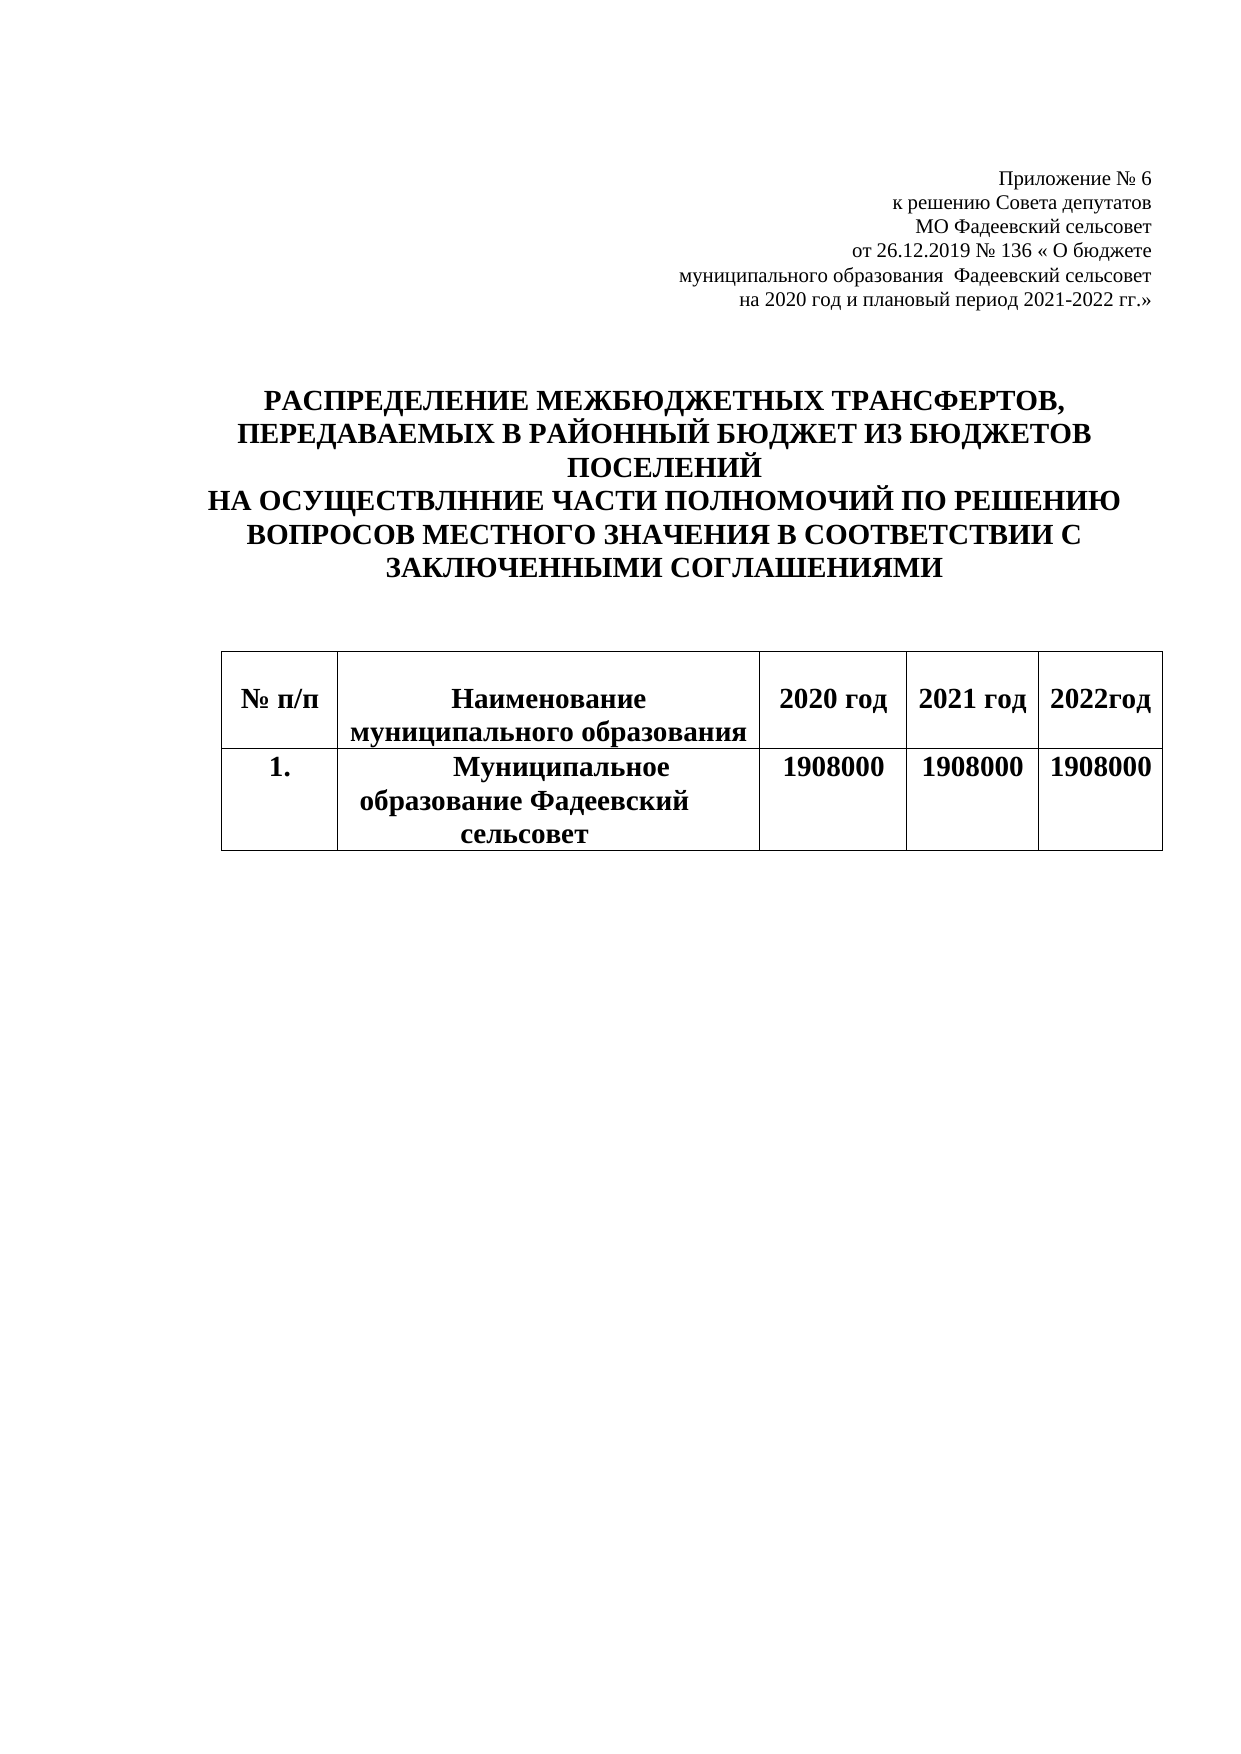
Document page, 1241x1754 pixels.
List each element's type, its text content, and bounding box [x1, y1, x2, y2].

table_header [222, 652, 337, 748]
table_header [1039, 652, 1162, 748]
text на 2020 год и плановый период 2021-2022 гг.» [88, 287, 1152, 311]
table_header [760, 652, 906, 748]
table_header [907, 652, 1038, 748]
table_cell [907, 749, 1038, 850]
text от 26.12.2019 № 136 « О бюджете [177, 238, 1152, 262]
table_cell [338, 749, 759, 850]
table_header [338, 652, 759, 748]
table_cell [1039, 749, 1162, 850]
text РАСПРЕДЕЛЕНИЕ МЕЖБЮДЖЕТНЫХ ТРАНСФЕРТОВ, [177, 383, 1152, 416]
text муниципального образования Фадеевский сельсовет [177, 262, 1152, 287]
text ПЕРЕДАВАЕМЫХ В РАЙОННЫЙ БЮДЖЕТ ИЗ БЮДЖЕТОВ ПОСЕЛЕНИЙ [177, 416, 1152, 483]
text МО Фадеевский сельсовет [177, 214, 1152, 238]
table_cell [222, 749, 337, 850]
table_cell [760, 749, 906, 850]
text Приложение № 6 [177, 166, 1152, 190]
text НА ОСУЩЕСТВЛННИЕ ЧАСТИ ПОЛНОМОЧИЙ ПО РЕШЕНИЮ ВОПРОСОВ МЕСТНОГО ЗНАЧЕНИЯ В СООТВЕТСТВИИ С ЗАКЛЮЧЕННЫМИ СОГЛАШЕНИЯМИ [177, 483, 1152, 584]
text к решению Совета депутатов [177, 190, 1152, 214]
